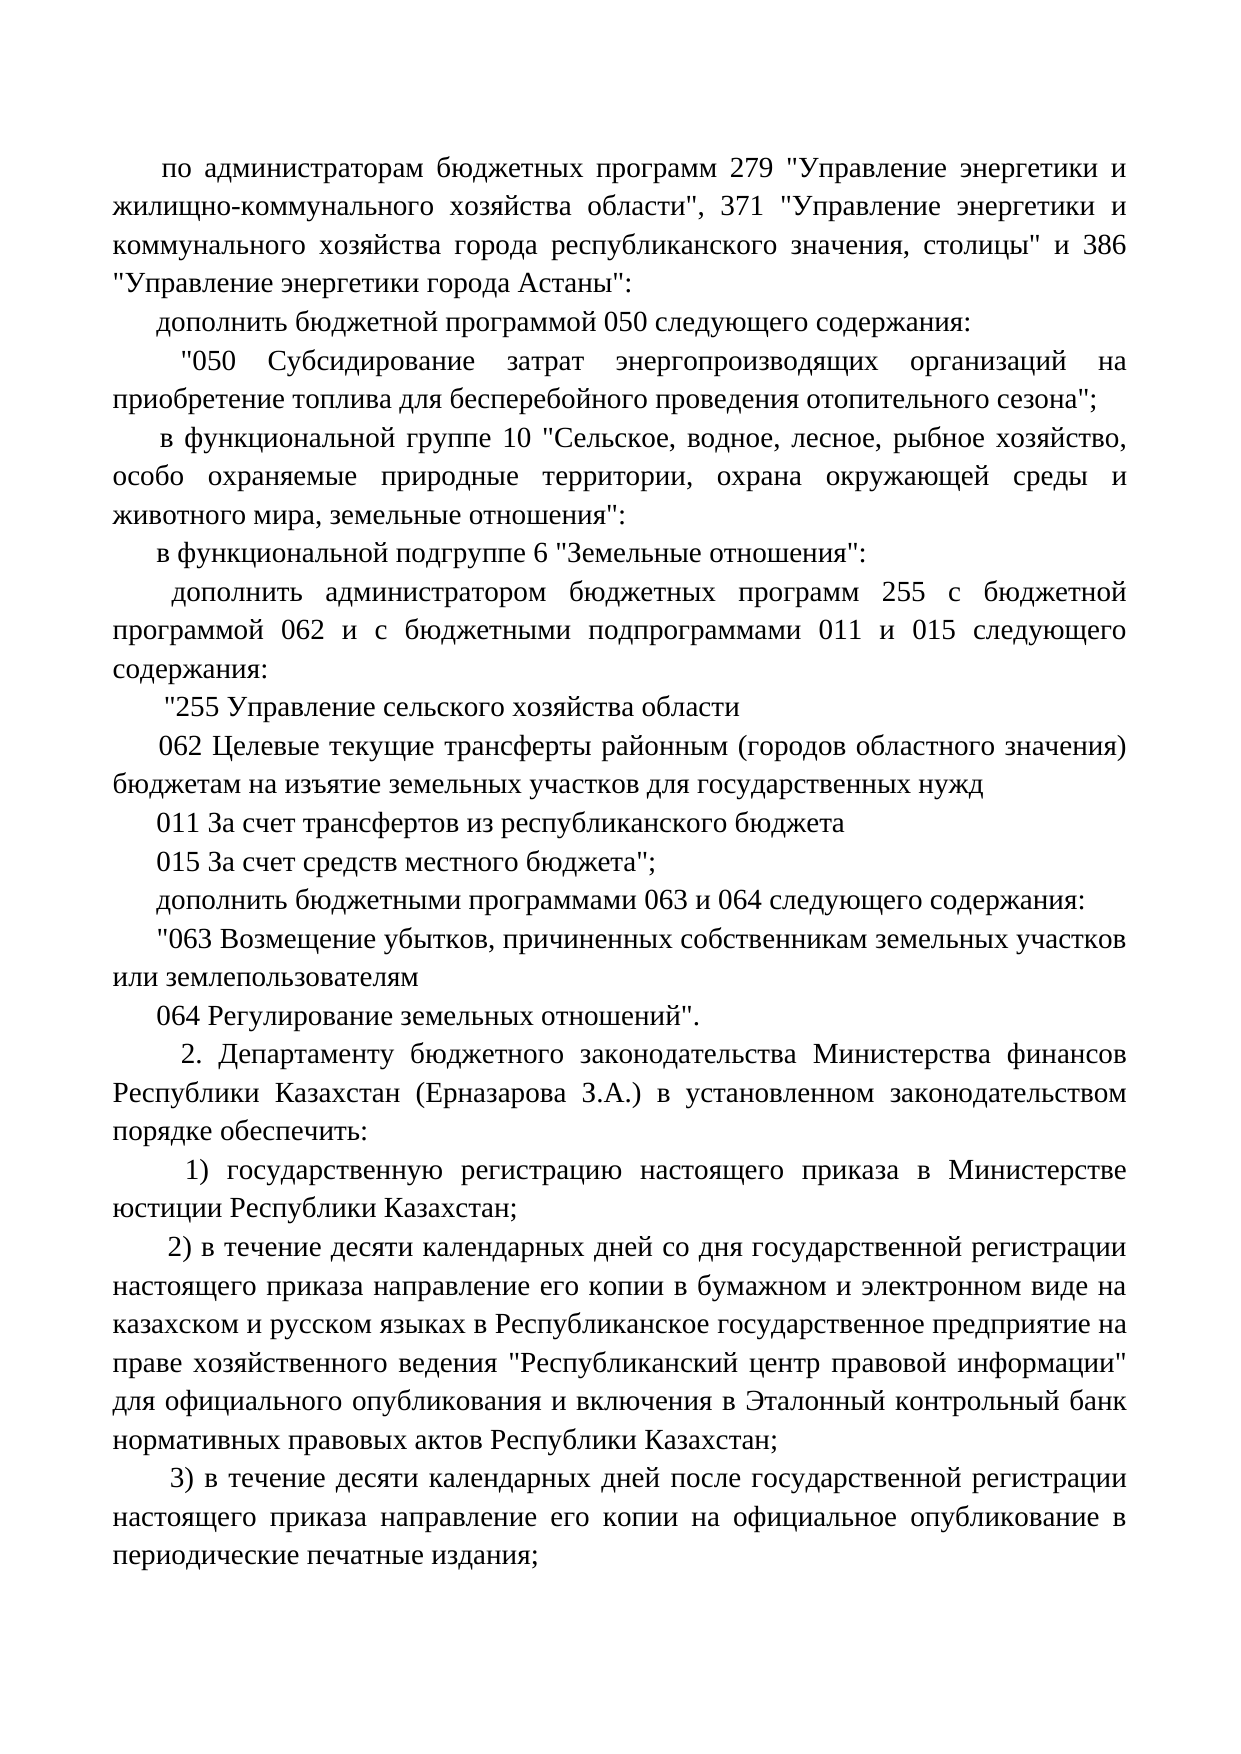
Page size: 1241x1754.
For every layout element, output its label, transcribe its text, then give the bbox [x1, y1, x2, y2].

text дополнить бюджетной программой 050 следующего содержания: [112, 304, 1128, 338]
text дополнить бюджетными программами 063 и 064 следующего содержания: [112, 882, 1128, 916]
text "063 Возмещение убытков, причиненных собственникам земельных участков или землепользователям [112, 921, 1128, 993]
text в функциональной подгруппе 6 "Земельные отношения": [112, 535, 1128, 569]
text по администраторам бюджетных программ 279 "Управление энергетики и жилищно-коммунального хозяйства области", 371 "Управление энергетики и коммунального хозяйства города республиканского значения, столицы" и 386 "Управление энергетики города Астаны": [112, 150, 1128, 299]
text дополнить администратором бюджетных программ 255 с бюджетной программой 062 и с бюджетными подпрограммами 011 и 015 следующего содержания: [112, 574, 1128, 684]
text "255 Управление сельского хозяйства области [112, 689, 1128, 723]
text 2. Департаменту бюджетного законодательства Министерства финансов Республики Казахстан (Ерназарова З.А.) в установленном законодательством порядке обеспечить: [112, 1036, 1128, 1147]
text 2) в течение десяти календарных дней со дня государственной регистрации настоящего приказа направление его копии в бумажном и электронном виде на казахском и русском языках в Республиканское государственное предприятие на праве хозяйственного ведения "Республиканский центр правовой информации" для официального опубликования и включения в Эталонный контрольный банк нормативных правовых актов Республики Казахстан; [112, 1229, 1128, 1455]
text 064 Регулирование земельных отношений". [112, 998, 1128, 1031]
text 015 За счет средств местного бюджета"; [112, 844, 1128, 877]
text 1) государственную регистрацию настоящего приказа в Министерстве юстиции Республики Казахстан; [112, 1152, 1128, 1224]
text "050 Субсидирование затрат энергопроизводящих организаций на приобретение топлива для бесперебойного проведения отопительного сезона"; [112, 343, 1128, 415]
text 062 Целевые текущие трансферты районным (городов областного значения) бюджетам на изъятие земельных участков для государственных нужд [112, 728, 1128, 800]
text 3) в течение десяти календарных дней после государственной регистрации настоящего приказа направление его копии на официальное опубликование в периодические печатные издания; [112, 1460, 1128, 1571]
text 011 За счет трансфертов из республиканского бюджета [112, 805, 1128, 839]
text в функциональной группе 10 "Сельское, водное, лесное, рыбное хозяйство, особо охраняемые природные территории, охрана окружающей среды и животного мира, земельные отношения": [112, 420, 1128, 530]
